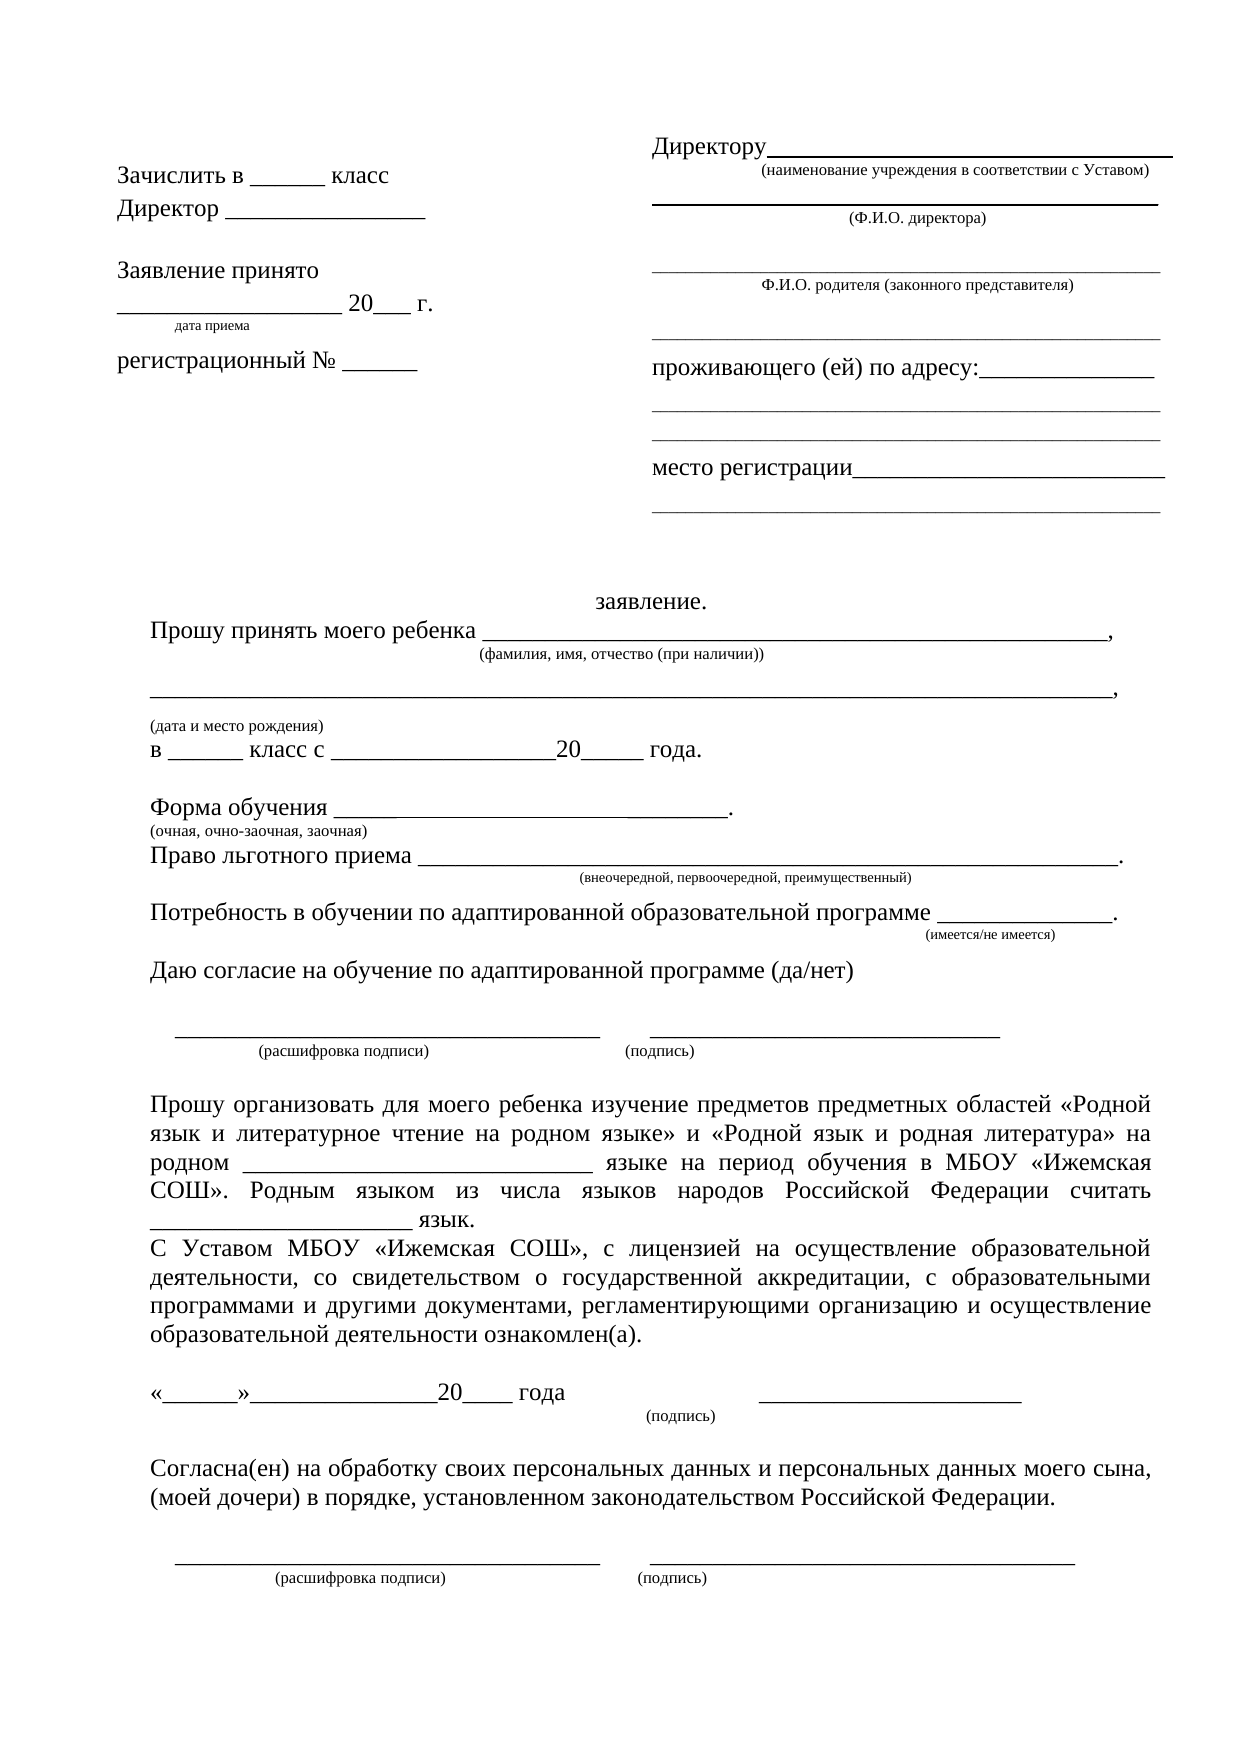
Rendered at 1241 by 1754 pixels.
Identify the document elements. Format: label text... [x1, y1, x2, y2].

text (очная, очно-заочная, заочная) [150, 821, 1152, 840]
text Потребность в обучении по адаптированной образовательной программе ______________. [150, 897, 1152, 926]
text С Уставом МБОУ «Ижемская СОШ», с лицензией на осуществление образовательной деятельности, со свидетельством о государственной аккредитации, с образовательными программами и другими документами, регламентирующими организацию и осуществление образовательной деятельности ознакомлен(а). [150, 1233, 1152, 1348]
text (расшифровка подписи) (подпись) [150, 1041, 1152, 1060]
table_header Зачислить в ______ класс Директор ________________ Заявление принято __________________ 20___ г. дата приема регистрационный № ______ [106, 131, 460, 557]
text (дата и место рождения) [150, 715, 1152, 734]
text (подпись) [150, 1405, 1152, 1424]
text Даю согласие на обучение по адаптированной программе (да/нет) [150, 955, 1152, 984]
text Прошу организовать для моего ребенка изучение предметов предметных областей «Родной язык и литературное чтение на родном языке» и «Родной язык и родная литература» на родном ____________________________ языке на период обучения в МБОУ «Ижемская СОШ». Родным языком из числа языков народов Российской Федерации считать _____________________ язык. [150, 1089, 1152, 1233]
text __________________________________ ____________________________ [150, 1012, 1152, 1041]
text (внеочередной, первоочередной, преимущественный) [150, 869, 1152, 897]
text (расшифровка подписи) (подпись) [150, 1568, 1152, 1587]
text Согласна(ен) на обработку своих персональных данных и персональных данных моего сына, (моей дочери) в порядке, установленном законодательством Российской Федерации. [150, 1453, 1152, 1511]
text заявление. [150, 586, 1152, 615]
text _____________________________________________________________________________, [150, 672, 1152, 701]
text Форма обучения _____ ________. [150, 792, 1152, 821]
text в ______ класс с __________________20_____ года. [150, 734, 1152, 763]
text «______»_______________20____ года _____________________ [150, 1377, 1152, 1405]
text Прошу принять моего ребенка __________________________________________________, [150, 615, 1152, 643]
text __________________________________ __________________________________ [150, 1539, 1152, 1568]
text Право льготного приема ________________________________________________________. [150, 840, 1152, 869]
table_header Директору ________________________________ (наименование учреждения в соответствии с Уставом) ________________________________________ (Ф.И.О. директора) _____________________________________________________________ Ф.И.О. родителя (законного представителя) _____________________________________________________________ проживающего (ей) по адресу:______________ _____________________________________________________________ _____________________________________________________________ место регистрации_________________________ _____________________________________________________________ [460, 131, 1198, 557]
text (имеется/не имеется) [150, 926, 1152, 955]
text (фамилия, имя, отчество (при наличии)) [150, 643, 1152, 663]
